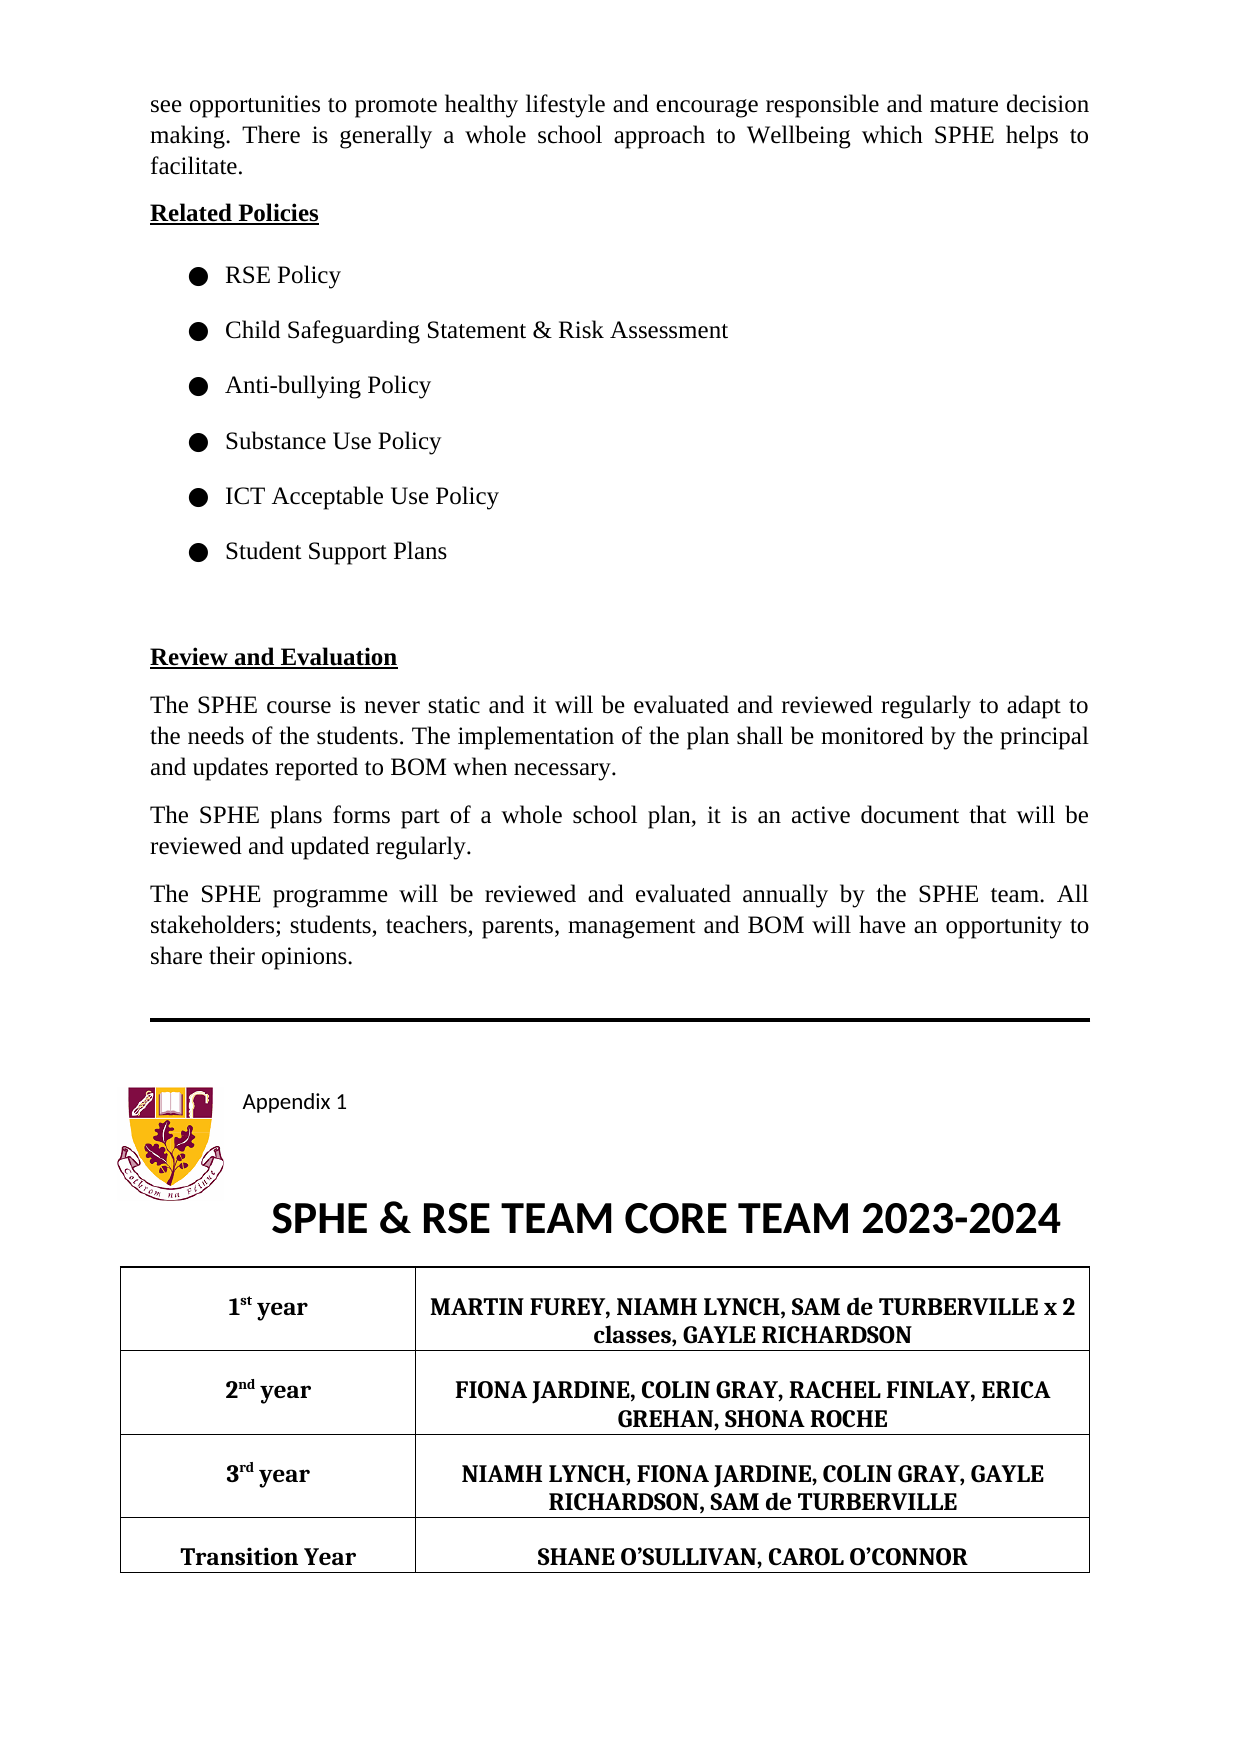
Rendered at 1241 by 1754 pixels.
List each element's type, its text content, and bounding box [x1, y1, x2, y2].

text The SPHE programme will be reviewed and evaluated annually by the SPHE team. All stakeholders; students, teachers, parents, management and BOM will have an opportunity to share their opinions. [150, 879, 1090, 969]
text The SPHE course is never static and it will be evaluated and reviewed regularly to adapt to the needs of the students. The implementation of the plan shall be monitored by the principal and updates reported to BOM when necessary. [150, 690, 1090, 781]
list Student Support Plans [187, 523, 1090, 574]
text The SPHE plans forms part of a whole school plan, it is an active document that will be reviewed and updated regularly. [150, 800, 1090, 860]
text SPHE & RSE TEAM CORE TEAM 2023-2024 [150, 1189, 1090, 1245]
list ICT Acceptable Use Policy [187, 467, 1090, 519]
table_cell Transition Year [121, 1518, 415, 1572]
table_cell SHANE O’SULLIVAN, CAROL O’CONNOR [416, 1518, 1089, 1572]
text Related Policies [150, 198, 1090, 227]
list Child Safeguarding Statement & Risk Assessment [187, 301, 1090, 353]
table_cell NIAMH LYNCH, FIONA JARDINE, COLIN GRAY, GAYLE RICHARDSON, SAM de TURBERVILLE [416, 1435, 1089, 1517]
list RSE Policy [187, 246, 1090, 297]
text Review and Evaluation [150, 642, 1090, 671]
table_cell 3rd year [121, 1435, 415, 1517]
list Substance Use Policy [187, 412, 1090, 463]
table_header MARTIN FUREY, NIAMH LYNCH, SAM de TURBERVILLE x 2 classes, GAYLE RICHARDSON [416, 1268, 1089, 1350]
table_header 1st year [121, 1268, 415, 1350]
table_cell FIONA JARDINE, COLIN GRAY, RACHEL FINLAY, ERICA GREHAN, SHONA ROCHE [416, 1351, 1089, 1433]
list Anti-bullying Policy [187, 357, 1090, 408]
table_cell 2nd year [121, 1351, 415, 1433]
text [150, 89, 1090, 179]
text Appendix 1 [224, 1087, 1090, 1115]
picture [117, 1087, 224, 1201]
